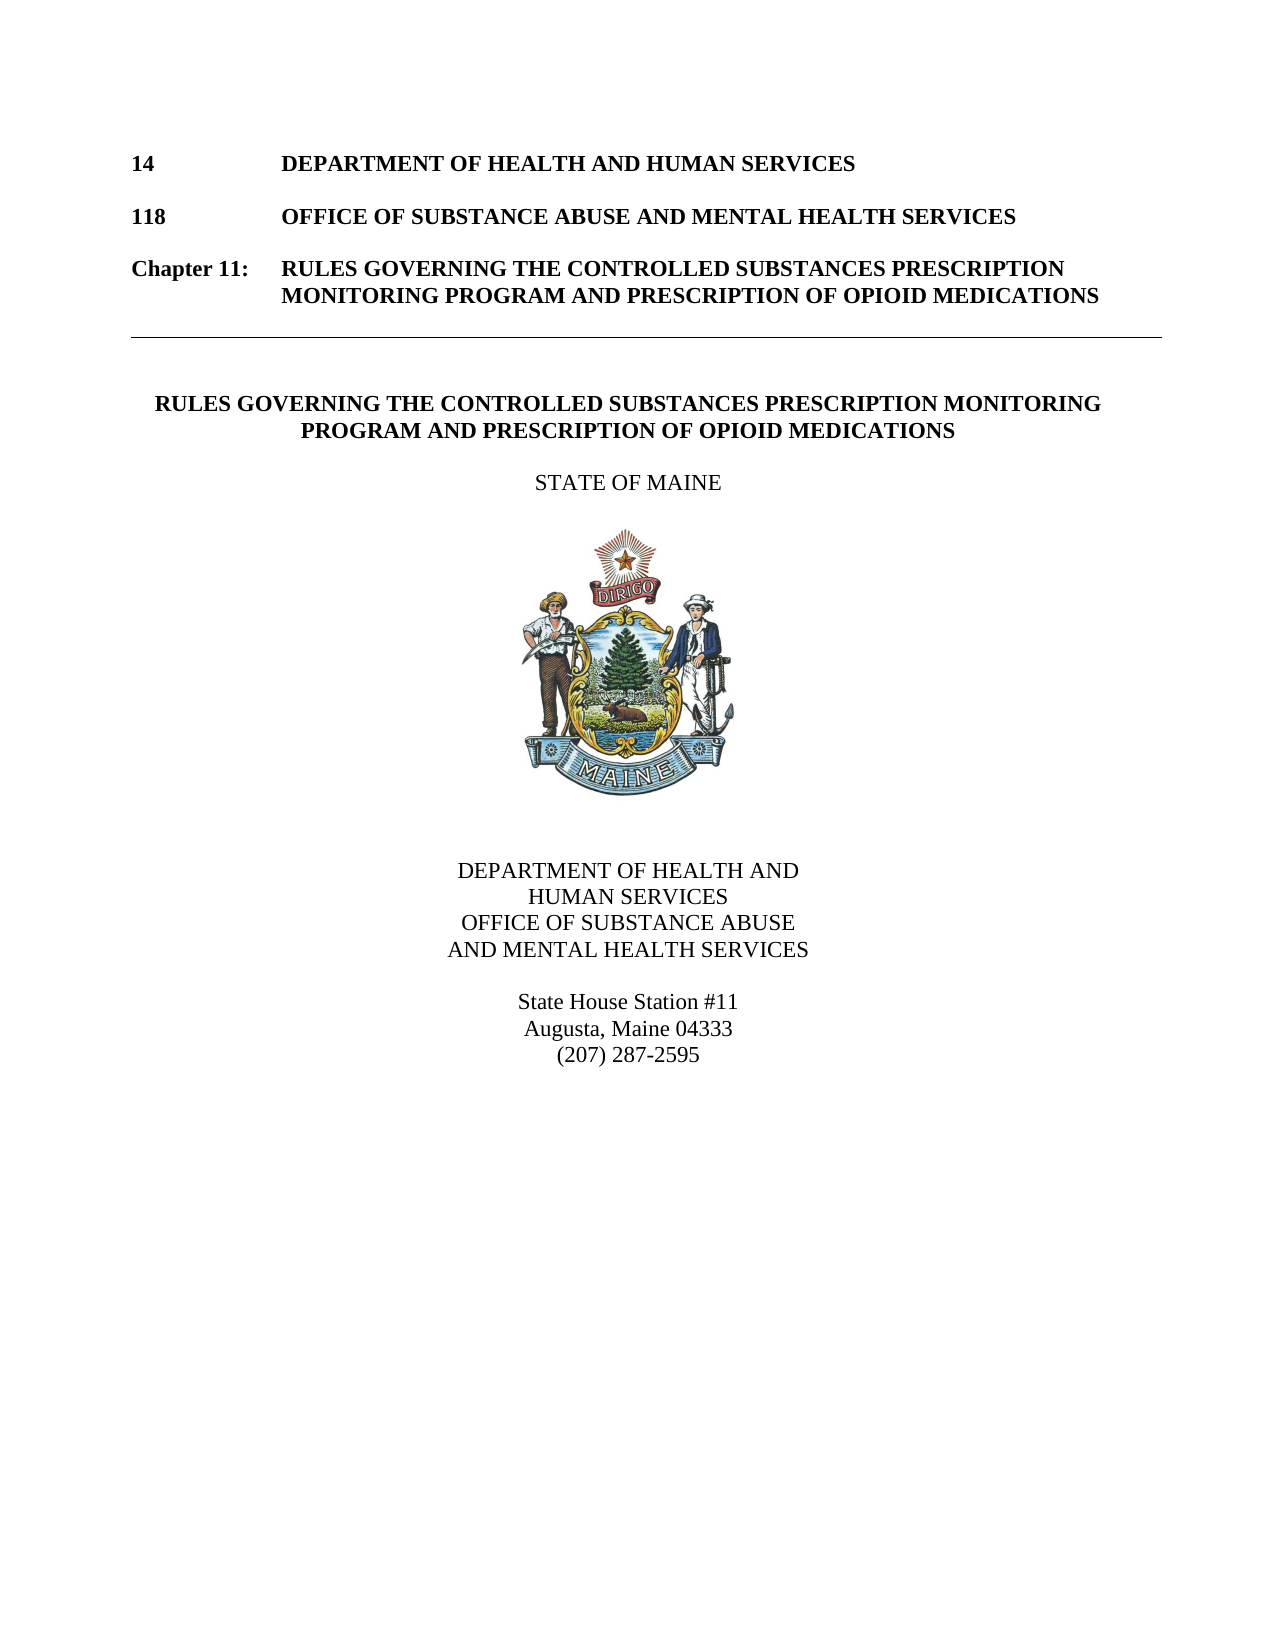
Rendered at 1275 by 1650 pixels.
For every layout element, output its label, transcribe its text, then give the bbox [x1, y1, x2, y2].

text OFFICE OF SUBSTANCE ABUSE [131, 909, 1125, 936]
text State House Station #11 [131, 988, 1125, 1015]
text (207) 287-2595 [131, 1041, 1125, 1067]
text Chapter 11: RULES GOVERNING THE CONTROLLED SUBSTANCES PRESCRIPTION MONITORING PROGRAM AND PRESCRIPTION OF OPIOID MEDICATIONS [131, 255, 1162, 308]
picture [517, 521, 740, 804]
text AND MENTAL HEALTH SERVICES [131, 936, 1125, 962]
text 118 OFFICE OF SUBSTANCE ABUSE AND MENTAL HEALTH SERVICES [131, 203, 1125, 229]
text STATE OF MAINE [131, 469, 1125, 496]
text 14 DEPARTMENT OF HEALTH AND HUMAN SERVICES [131, 150, 1125, 176]
text HUMAN SERVICES [131, 883, 1125, 909]
text RULES GOVERNING THE CONTROLLED SUBSTANCES PRESCRIPTION MONITORING PROGRAM AND PRESCRIPTION OF OPIOID MEDICATIONS [131, 390, 1125, 443]
text Augusta, Maine 04333 [131, 1015, 1125, 1041]
text DEPARTMENT OF HEALTH AND [131, 857, 1125, 883]
